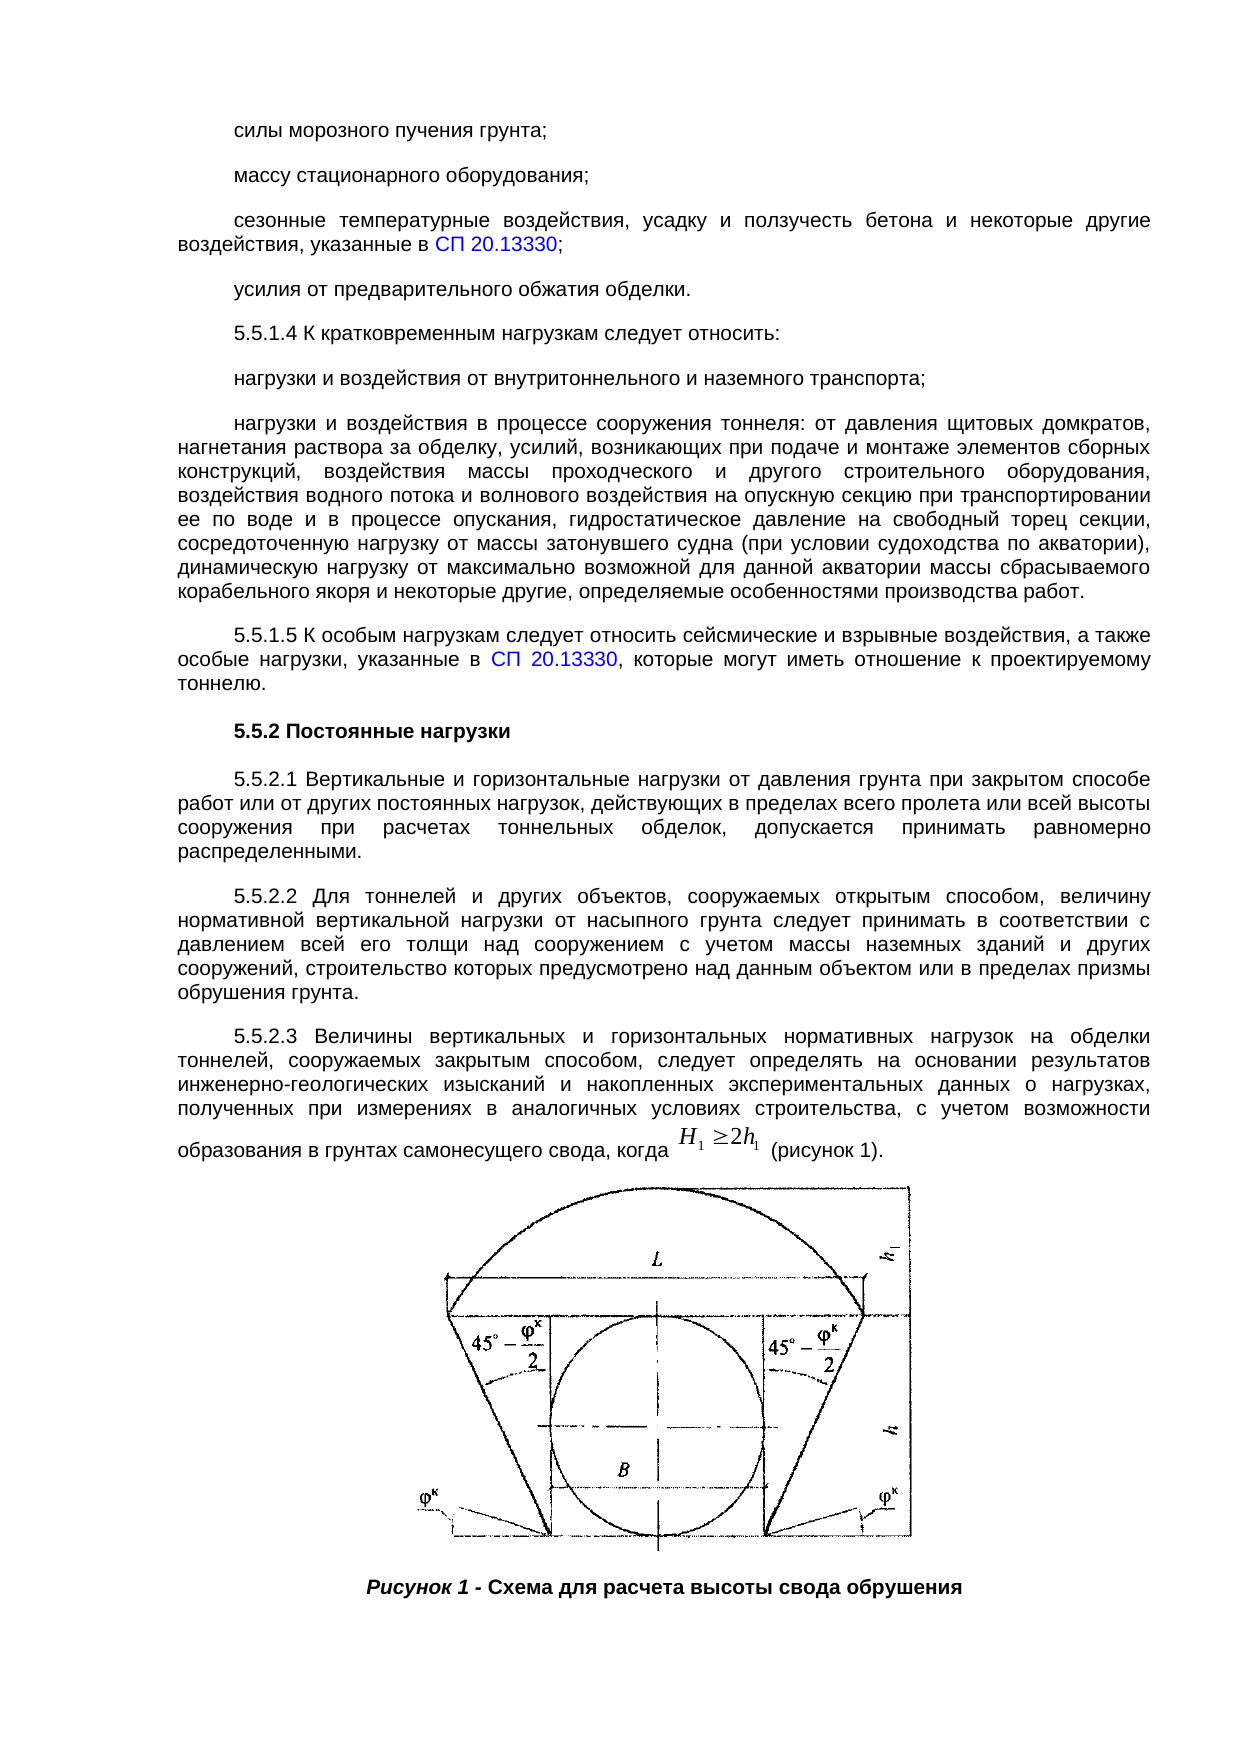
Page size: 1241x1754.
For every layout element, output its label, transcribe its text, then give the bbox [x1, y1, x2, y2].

text усилия от предварительного обжатия обделки. [177, 276, 1152, 300]
text 5.5.1.5 К особым нагрузкам следует относить сейсмические и взрывные воздействия, а также особые нагрузки, указанные в СП 20.13330, которые могут иметь отношение к проектируемому тоннелю. [177, 623, 1152, 695]
text 5.5.2.3 Величины вертикальных и горизонтальных нормативных нагрузок на обделки тоннелей, сооружаемых закрытым способом, следует определять на основании результатов инженерно-геологических изысканий и накопленных экспериментальных данных о нагрузках, полученных при измерениях в аналогичных условиях строительства, с учетом возможности образования в грунтах самонесущего свода, когда (рисунок 1). [177, 1024, 1152, 1162]
text сезонные температурные воздействия, усадку и ползучесть бетона и некоторые другие воздействия, указанные в СП 20.13330; [177, 208, 1152, 256]
text 5.5.2.2 Для тоннелей и других объектов, сооружаемых открытым способом, величину нормативной вертикальной нагрузки от насыпного грунта следует принимать в соответствии с давлением всей его толщи над сооружением с учетом массы наземных зданий и других сооружений, строительство которых предусмотрено над данным объектом или в пределах призмы обрушения грунта. [177, 884, 1152, 1003]
text силы морозного пучения грунта; [177, 118, 1152, 142]
text нагрузки и воздействия в процессе сооружения тоннеля: от давления щитовых домкратов, нагнетания раствора за обделку, усилий, возникающих при подаче и монтаже элементов сборных конструкций, воздействия массы проходческого и другого строительного оборудования, воздействия водного потока и волнового воздействия на опускную секцию при транспортировании ее по воде и в процессе опускания, гидростатическое давление на свободный торец секции, сосредоточенную нагрузку от массы затонувшего судна (при условии судоходства по акватории), динамическую нагрузку от максимально возможной для данной акватории массы сбрасываемого корабельного якоря и некоторые другие, определяемые особенностями производства работ. [177, 411, 1152, 602]
title 5.5.2 Постоянные нагрузки [177, 719, 1152, 743]
text Рисунок 1 - Схема для расчета высоты свода обрушения [177, 1575, 1152, 1599]
text нагрузки и воздействия от внутритоннельного и наземного транспорта; [177, 366, 1152, 390]
text 5.5.1.4 К кратковременным нагрузкам следует относить: [177, 321, 1152, 345]
picture [417, 1186, 912, 1551]
text массу стационарного оборудования; [177, 163, 1152, 187]
text 5.5.2.1 Вертикальные и горизонтальные нагрузки от давления грунта при закрытом способе работ или от других постоянных нагрузок, действующих в пределах всего пролета или всей высоты сооружения при расчетах тоннельных обделок, допускается принимать равномерно распределенными. [177, 767, 1152, 863]
